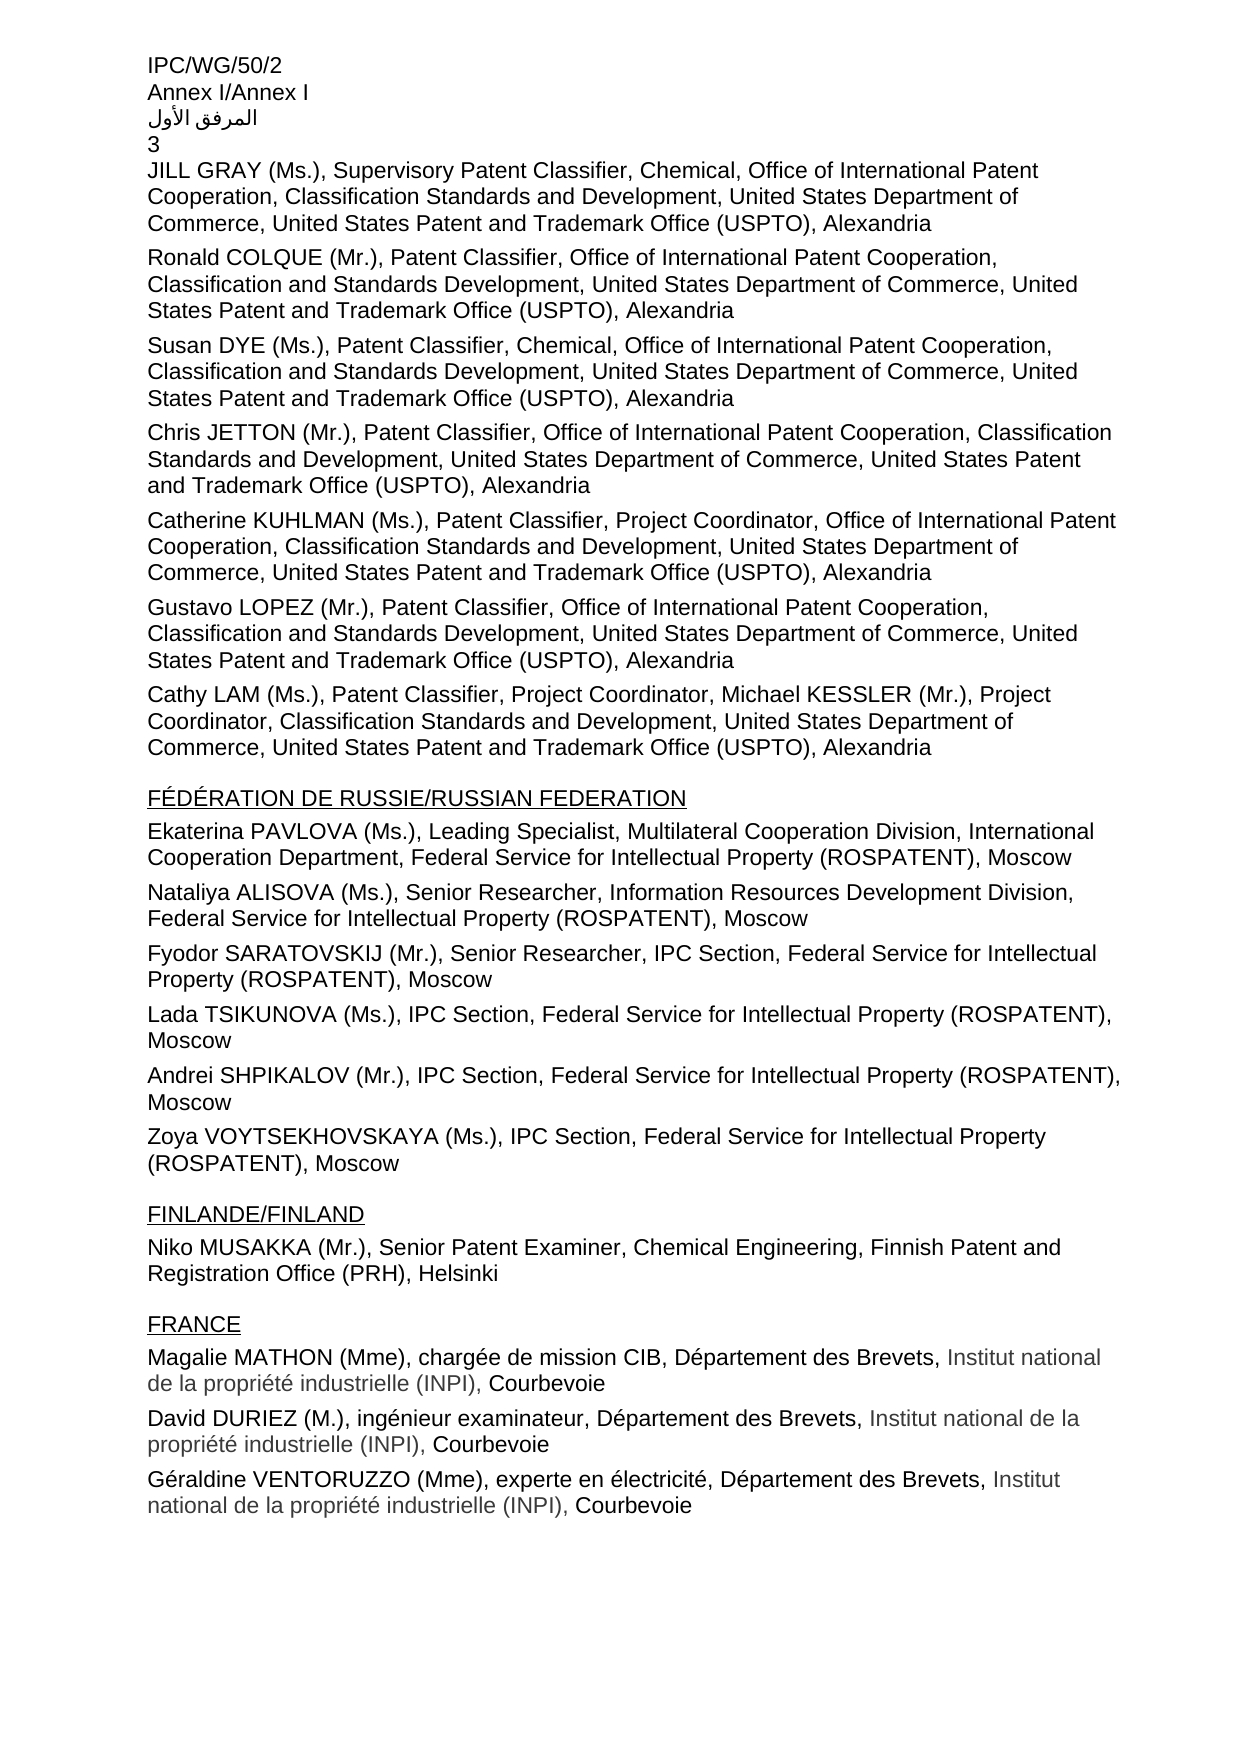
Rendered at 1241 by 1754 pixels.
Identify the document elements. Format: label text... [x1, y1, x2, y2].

text Niko MUSAKKA (Mr.), Senior Patent Examiner, Chemical Engineering, Finnish Patent and Registration Office (PRH), Helsinki [147, 1233, 1122, 1286]
text David DURIEZ (M.), ingénieur examinateur, Département des Brevets, Institut national de la propriété industrielle (INPI), Courbevoie [147, 1405, 1122, 1458]
text Cathy LAM (Ms.), Patent Classifier, Project Coordinator, Michael KESSLER (Mr.), Project Coordinator, Classification Standards and Development, United States Department of Commerce, United States Patent and Trademark Office (USPTO), Alexandria [147, 681, 1122, 760]
text Catherine KUHLMAN (Ms.), Patent Classifier, Project Coordinator, Office of International Patent Cooperation, Classification Standards and Development, United States Department of Commerce, United States Patent and Trademark Office (USPTO), Alexandria [147, 507, 1122, 586]
text Géraldine VENTORUZZO (Mme), experte en électricité, Département des Brevets, Institut national de la propriété industrielle (INPI), Courbevoie [147, 1466, 1122, 1519]
subtitle FRANCE [147, 1311, 1122, 1338]
text Ronald COLQUE (Mr.), Patent Classifier, Office of International Patent Cooperation, Classification and Standards Development, United States Department of Commerce, United States Patent and Trademark Office (USPTO), Alexandria [147, 244, 1122, 323]
text Ekaterina PAVLOVA (Ms.), Leading Specialist, Multilateral Cooperation Division, International Cooperation Department, Federal Service for Intellectual Property (ROSPATENT), Moscow [147, 818, 1122, 871]
text Chris JETTON (Mr.), Patent Classifier, Office of International Patent Cooperation, Classification Standards and Development, United States Department of Commerce, United States Patent and Trademark Office (USPTO), Alexandria [147, 419, 1122, 498]
text Lada TSIKUNOVA (Ms.), IPC Section, Federal Service for Intellectual Property (ROSPATENT), Moscow [147, 1001, 1122, 1054]
subtitle FÉDÉRATION DE RUSSIE/RUSSIAN FEDERATION [147, 785, 1122, 812]
text Gustavo LOPEZ (Mr.), Patent Classifier, Office of International Patent Cooperation, Classification and Standards Development, United States Department of Commerce, United States Patent and Trademark Office (USPTO), Alexandria [147, 594, 1122, 673]
text Fyodor SARATOVSKIJ (Mr.), Senior Researcher, IPC Section, Federal Service for Intellectual Property (ROSPATENT), Moscow [147, 940, 1122, 993]
text Andrei SHPIKALOV (Mr.), IPC Section, Federal Service for Intellectual Property (ROSPATENT), Moscow [147, 1062, 1122, 1115]
text JILL GRAY (Ms.), Supervisory Patent Classifier, Chemical, Office of International Patent Cooperation, Classification Standards and Development, United States Department of Commerce, United States Patent and Trademark Office (USPTO), Alexandria [147, 157, 1122, 236]
text Magalie MATHON (Mme), chargée de mission CIB, Département des Brevets, Institut national de la propriété industrielle (INPI), Courbevoie [147, 1344, 1122, 1397]
subtitle FINLANDE/FINLAND [147, 1201, 1122, 1227]
text Susan DYE (Ms.), Patent Classifier, Chemical, Office of International Patent Cooperation, Classification and Standards Development, United States Department of Commerce, United States Patent and Trademark Office (USPTO), Alexandria [147, 332, 1122, 411]
text Zoya VOYTSEKHOVSKAYA (Ms.), IPC Section, Federal Service for Intellectual Property (ROSPATENT), Moscow [147, 1123, 1122, 1176]
text Nataliya ALISOVA (Ms.), Senior Researcher, Information Resources Development Division, Federal Service for Intellectual Property (ROSPATENT), Moscow [147, 879, 1122, 932]
